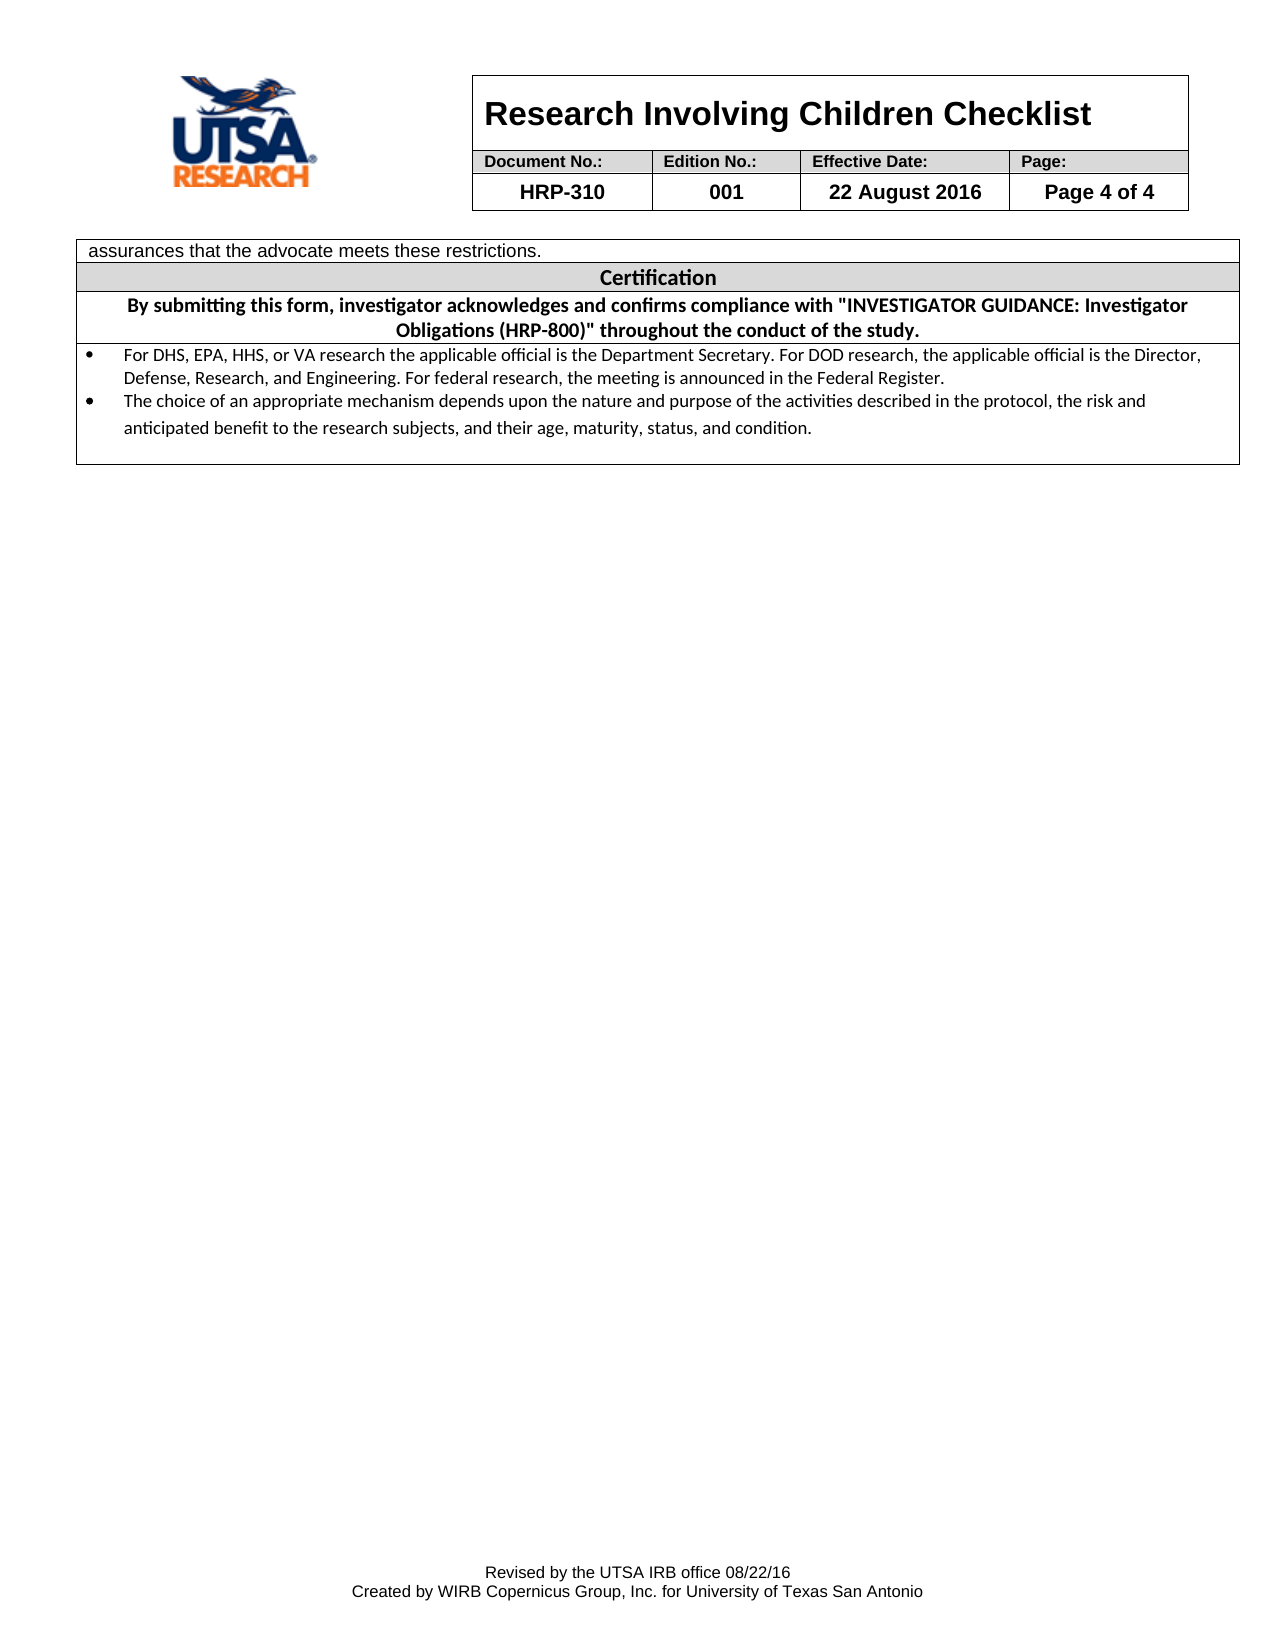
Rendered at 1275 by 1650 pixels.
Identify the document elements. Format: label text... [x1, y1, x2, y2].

table_cell Certification [77, 263, 1239, 291]
table_cell By submitting this form, investigator acknowledges and confirms compliance with "INVESTIGATOR GUIDANCE: Investigator Obligations (HRP-800)" throughout the conduct of the study. [77, 292, 1239, 343]
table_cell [77, 240, 1239, 262]
table_cell For DHS, EPA, HHS, or VA research the applicable official is the Department Secretary. For DOD research, the applicable official is the Director, Defense, Research, and Engineering. For federal research, the meeting is announced in the Federal Register. The choice of an appropriate mechanism depends upon the nature and purpose of the activities described in the protocol, the risk and anticipated benefit to the research subjects, and their age, maturity, status, and condition. [77, 344, 1239, 463]
